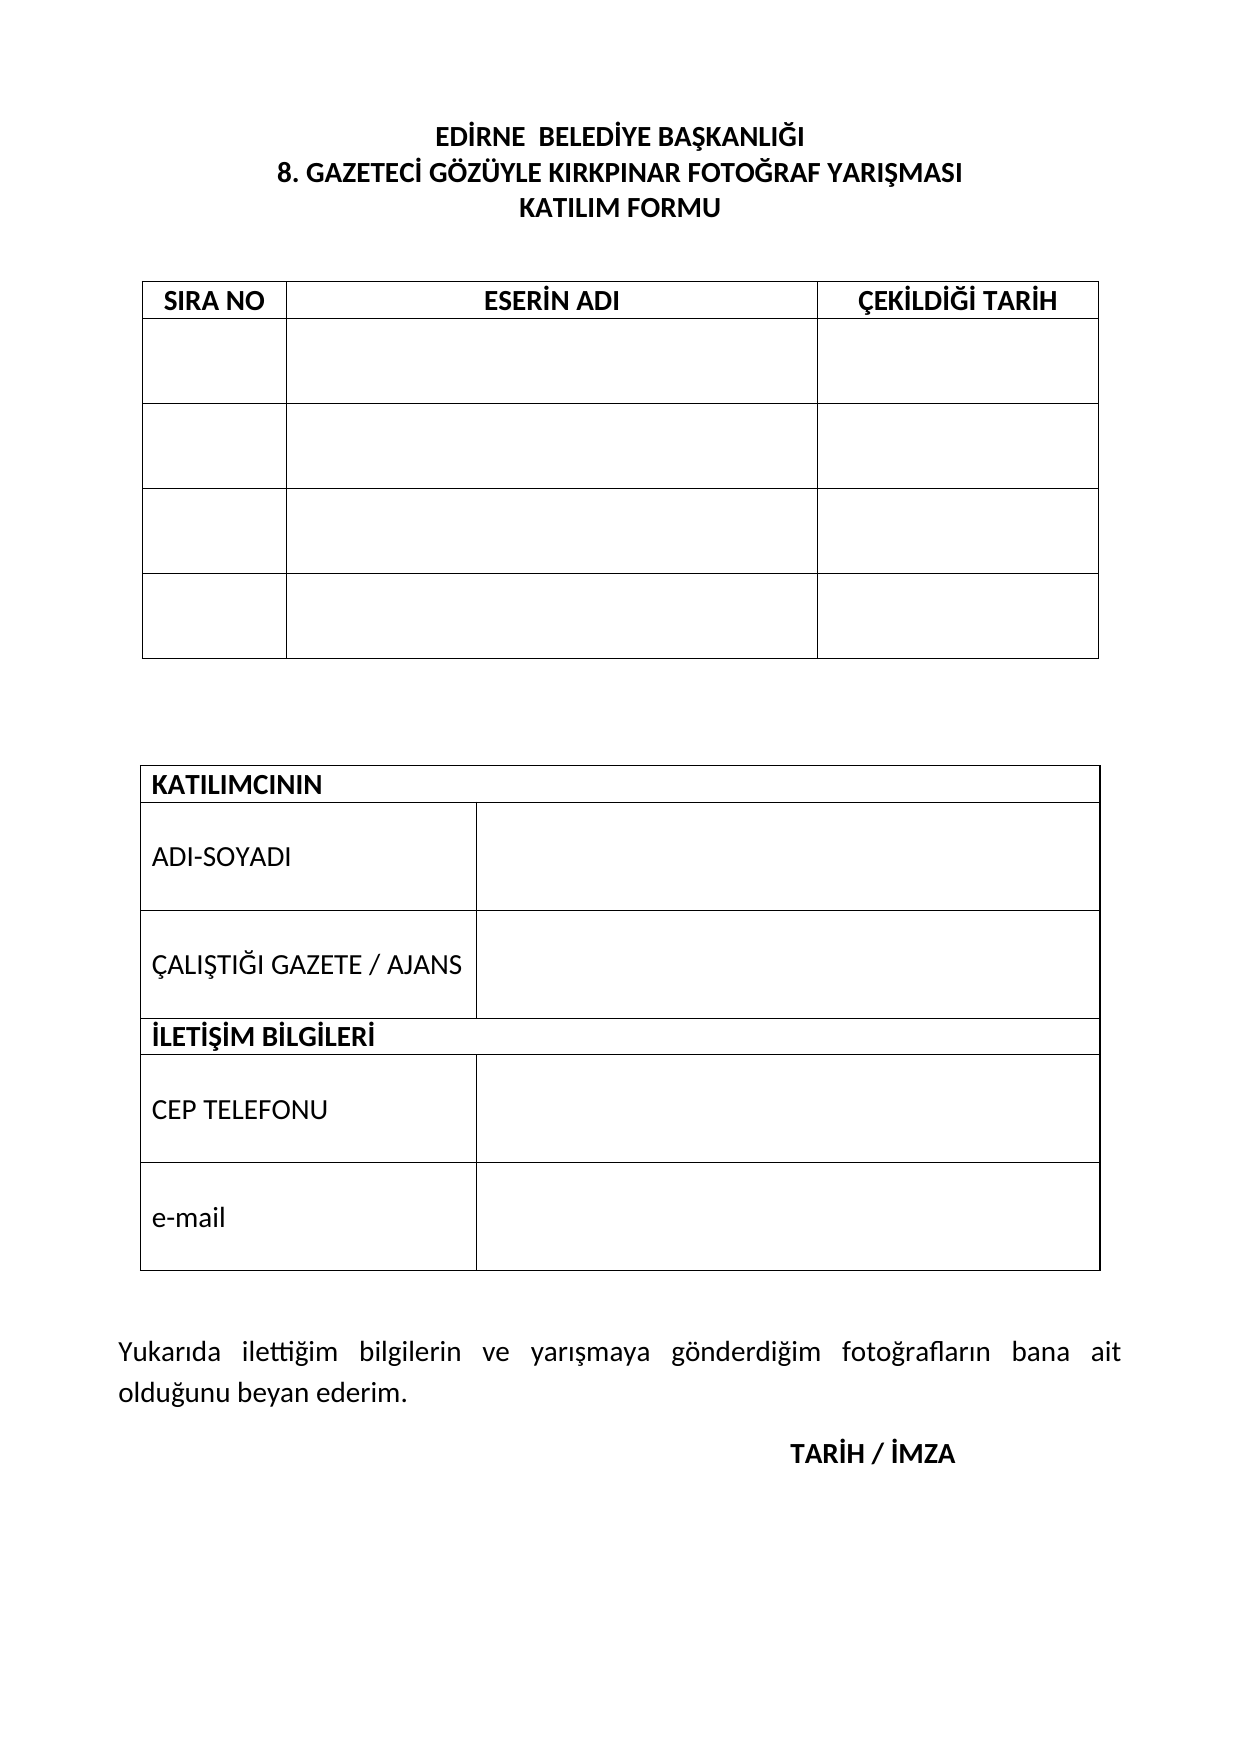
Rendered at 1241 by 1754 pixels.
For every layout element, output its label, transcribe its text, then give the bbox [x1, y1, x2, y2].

table_cell [818, 489, 1098, 573]
table_cell [143, 489, 286, 573]
text KATILIM FORMU [118, 189, 1122, 225]
table_cell İLETİŞİM BİLGİLERİ [141, 1019, 1099, 1054]
table_header TARİH / İMZA [679, 1436, 1066, 1471]
table_cell [818, 574, 1098, 658]
table_header SIRA NO [143, 282, 286, 317]
table_cell [477, 803, 1099, 909]
table_cell [477, 1163, 1099, 1270]
text EDİRNE BELEDİYE BAŞKANLIĞI [118, 118, 1122, 154]
table_header ÇEKİLDİĞİ TARİH [818, 282, 1098, 317]
table_cell [287, 404, 817, 488]
table_cell [477, 1055, 1099, 1162]
table_header KATILIMCININ [141, 766, 1099, 802]
table_cell [287, 574, 817, 658]
table_cell ÇALIŞTIĞI GAZETE / AJANS [141, 911, 476, 1017]
table_cell CEP TELEFONU [141, 1055, 476, 1162]
table_cell [287, 319, 817, 403]
table_cell [143, 574, 286, 658]
table_cell [143, 404, 286, 488]
text Yukarıda ilettiğim bilgilerin ve yarışmaya gönderdiğim fotoğrafların bana ait olduğunu beyan ederim. [118, 1333, 1122, 1409]
table_cell [818, 319, 1098, 403]
table_cell e-mail [141, 1163, 476, 1270]
text 8. GAZETECİ GÖZÜYLE KIRKPINAR FOTOĞRAF YARIŞMASI [118, 154, 1122, 189]
table_cell [287, 489, 817, 573]
table_cell [477, 911, 1099, 1017]
table_header ESERİN ADI [287, 282, 817, 317]
table_cell [143, 319, 286, 403]
table_cell [818, 404, 1098, 488]
table_cell ADI-SOYADI [141, 803, 476, 909]
